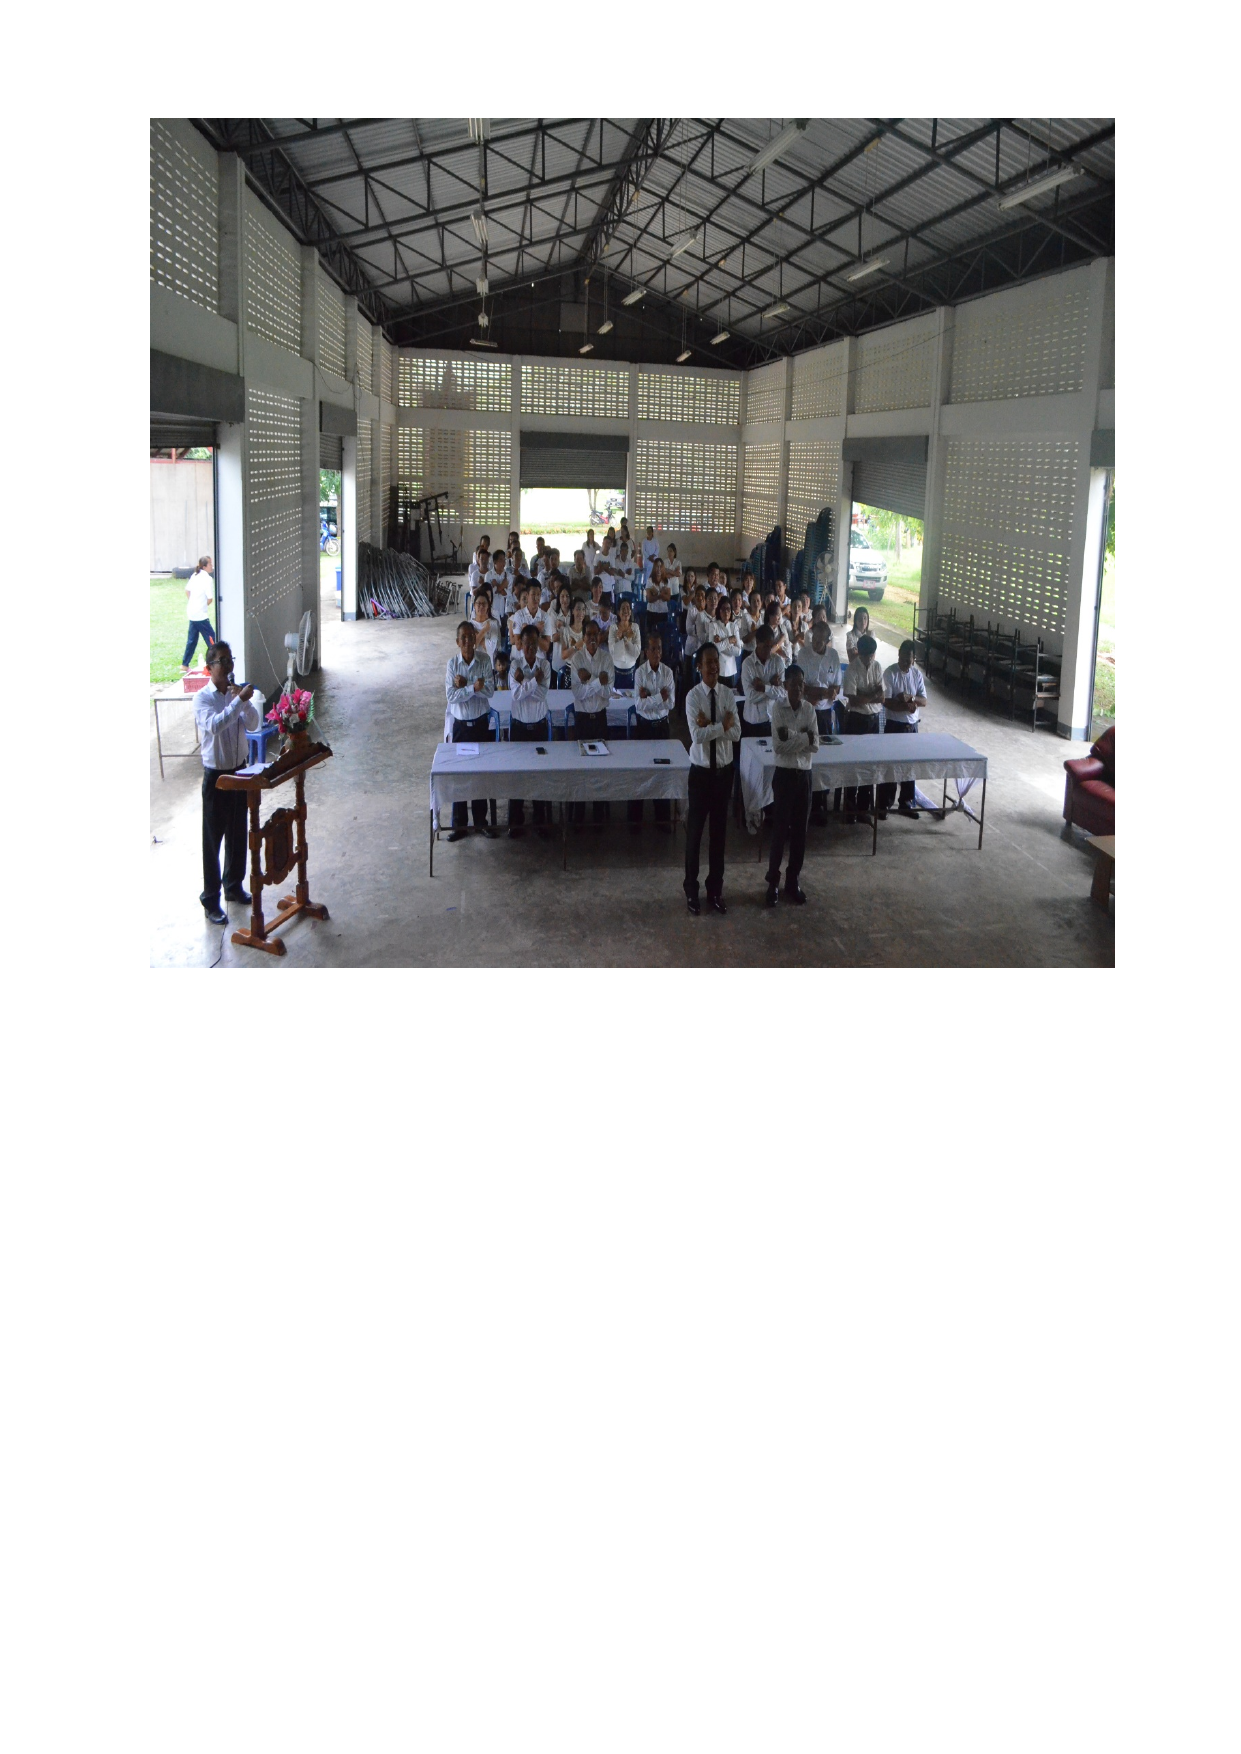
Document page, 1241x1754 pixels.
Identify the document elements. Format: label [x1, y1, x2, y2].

picture [150, 118, 1115, 968]
